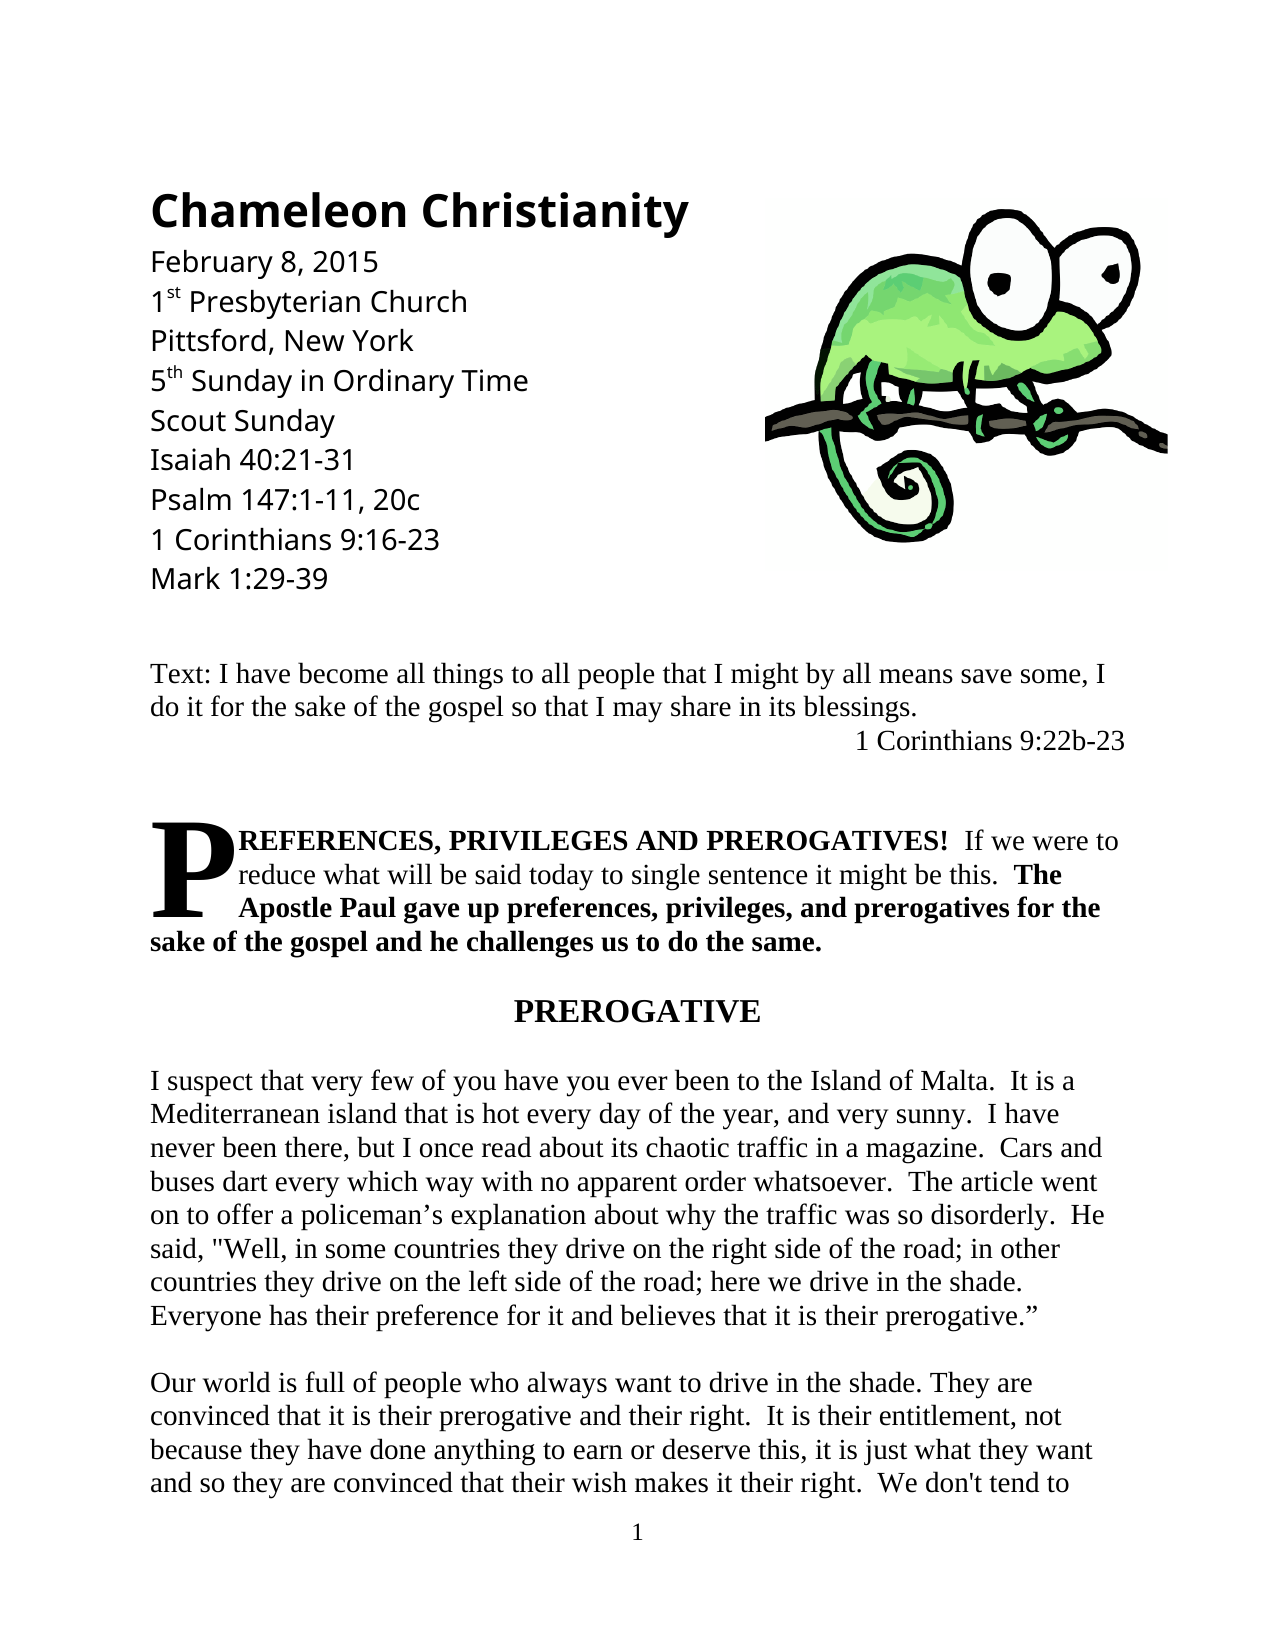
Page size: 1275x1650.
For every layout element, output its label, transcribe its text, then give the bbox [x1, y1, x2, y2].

text Scout Sunday [150, 400, 765, 439]
text 1st Presbyterian Church [150, 281, 765, 321]
text 5th Sunday in Ordinary Time [150, 360, 765, 400]
text REFERENCES, PRIVILEGES AND PREROGATIVES! If we were to reduce what will be said today to single sentence it might be this. The Apostle Paul gave up preferences, privileges, and prerogatives for the sake of the gospel and he challenges us to do the same. [150, 823, 1125, 958]
text Psalm 147:1-11, 20c [150, 479, 765, 519]
text Isaiah 40:21-31 [150, 439, 765, 479]
text February 8, 2015 [150, 241, 765, 281]
picture [765, 198, 1168, 571]
text 1 Corinthians 9:22b-23 [150, 723, 1125, 756]
text PREROGATIVE [150, 991, 1125, 1029]
text Pittsford, New York [150, 321, 765, 360]
text Mark 1:29-39 [150, 559, 1125, 598]
text Text: I have become all things to all people that I might by all means save some, I do it for the sake of the gospel so that I may share in its blessings. [150, 656, 1125, 723]
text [150, 1365, 1125, 1499]
text 1 Corinthians 9:16-23 [150, 519, 765, 559]
text I suspect that very few of you have you ever been to the Island of Malta. It is a Mediterranean island that is hot every day of the year, and very sunny. I have never been there, but I once read about its chaotic traffic in a magazine. Cars and buses dart every which way with no apparent order whatsoever. The article went on to offer a policeman’s explanation about why the traffic was so disorderly. He said, "Well, in some countries they drive on the right side of the road; in other countries they drive on the left side of the road; here we drive in the shade. Everyone has their preference for it and believes that it is their prerogative.” [150, 1063, 1125, 1331]
text Chameleon Christianity [150, 179, 1125, 241]
